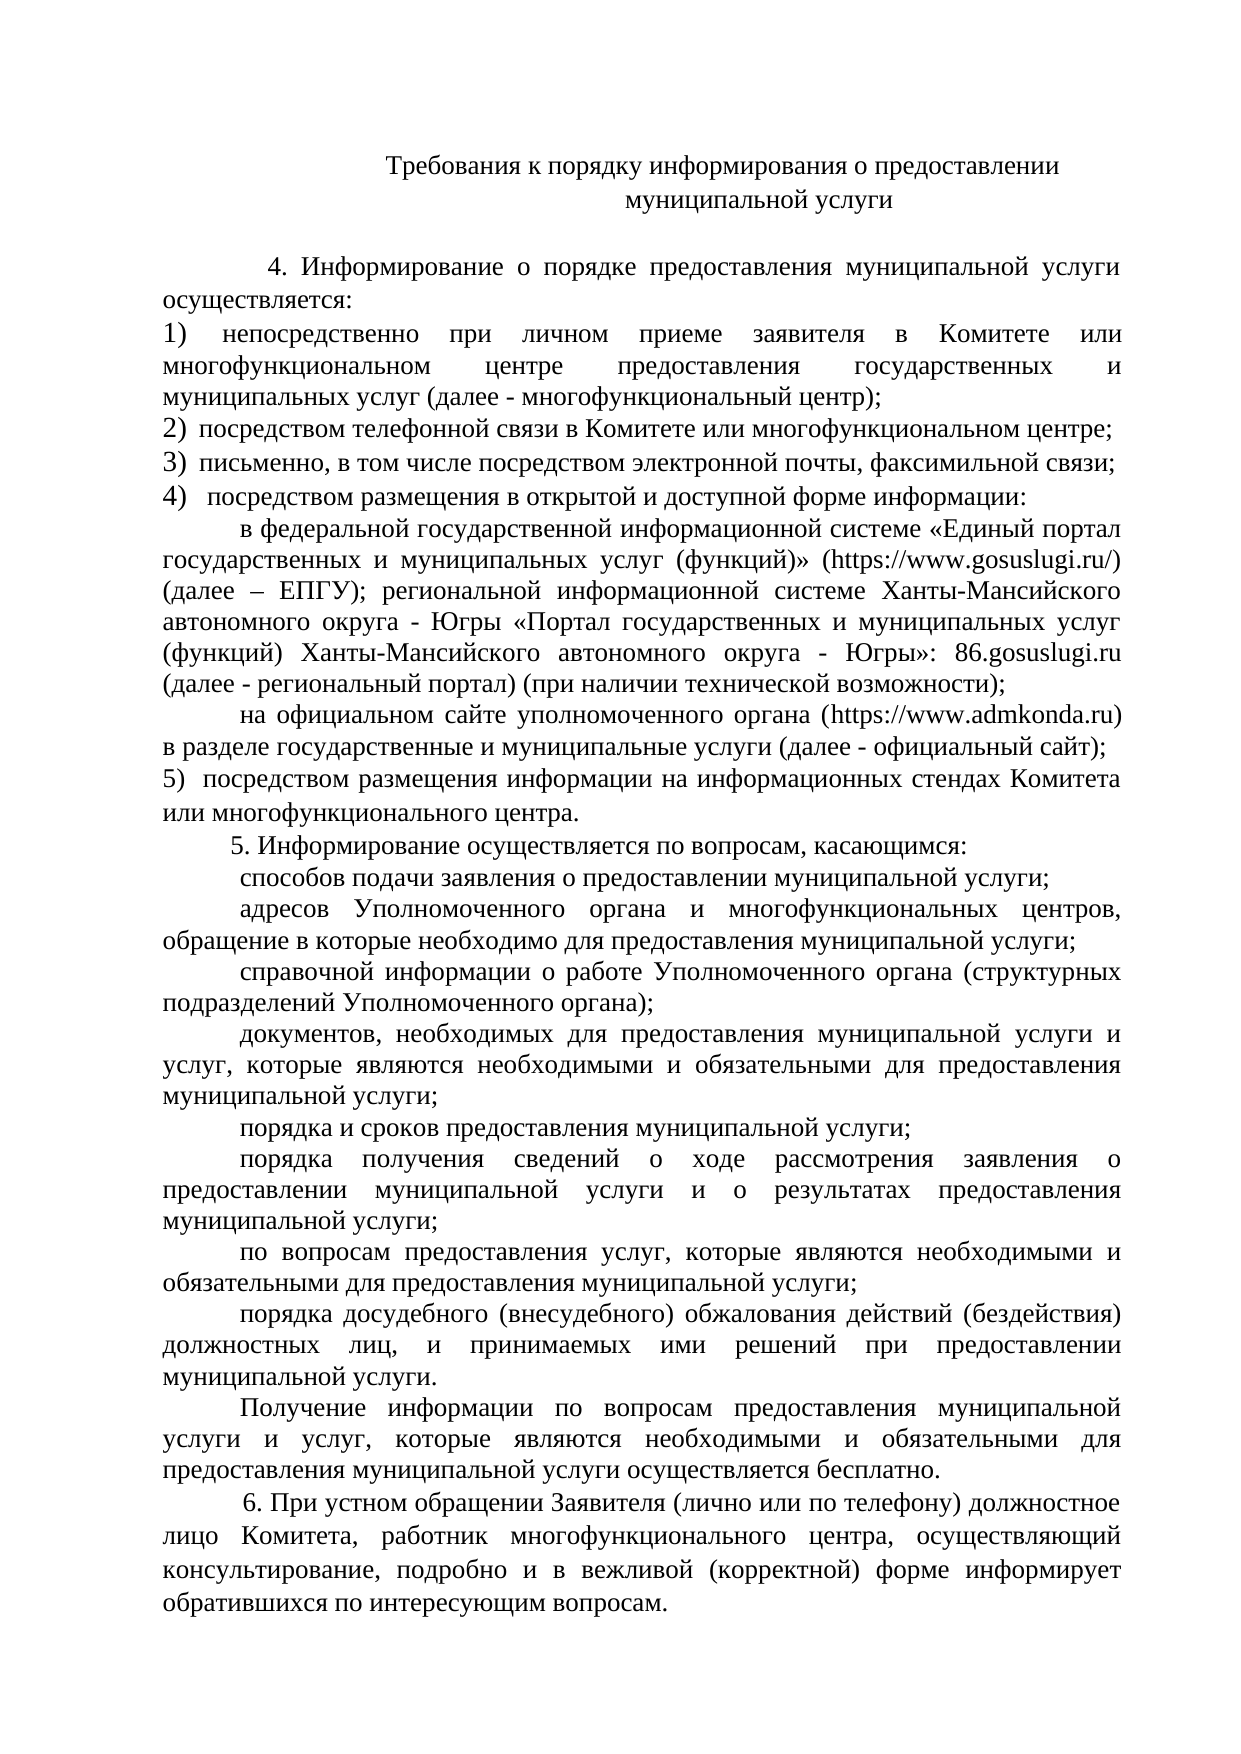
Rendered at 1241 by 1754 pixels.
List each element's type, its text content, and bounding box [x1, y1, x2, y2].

list посредством размещения в открытой и доступной форме информации: [162, 478, 1122, 512]
text в федеральной государственной информационной системе «Единый портал государственных и муниципальных услуг (функций)» (https://www.gosuslugi.ru/) (далее – ЕПГУ); региональной информационной системе Ханты-Мансийского автономного округа - Югры «Портал государственных и муниципальных услуг (функций) Ханты-Мансийского автономного округа - Югры»: 86.gosuslugi.ru (далее - региональный портал) (при наличии технической возможности); [162, 512, 1122, 698]
text справочной информации о работе Уполномоченного органа (структурных подразделений Уполномоченного органа); [162, 955, 1122, 1017]
text порядка досудебного (внесудебного) обжалования действий (бездействия) должностных лиц, и принимаемых ими решений при предоставлении муниципальной услуги. [162, 1297, 1122, 1391]
text 5. Информирование осуществляется по вопросам, касающимся: [162, 828, 1122, 861]
text Требования к порядку информирования о предоставлении муниципальной услуги [323, 148, 1122, 215]
text на официальном сайте уполномоченного органа (https://www.admkonda.ru) в разделе государственные и муниципальные услуги (далее - официальный сайт); [162, 698, 1122, 761]
list письменно, в том числе посредством электронной почты, факсимильной связи; [162, 444, 1122, 478]
text способов подачи заявления о предоставлении муниципальной услуги; [162, 861, 1122, 893]
text 6. При устном обращении Заявителя (лично или по телефону) должностное лицо Комитета, работник многофункционального центра, осуществляющий консультирование, подробно и в вежливой (корректной) форме информирует обратившихся по интересующим вопросам. [162, 1484, 1122, 1618]
text документов, необходимых для предоставления муниципальной услуги и услуг, которые являются необходимыми и обязательными для предоставления муниципальной услуги; [162, 1017, 1122, 1111]
text 5) посредством размещения информации на информационных стендах Комитета или многофункционального центра. [162, 761, 1122, 828]
text порядка и сроков предоставления муниципальной услуги; [162, 1111, 1122, 1142]
list непосредственно при личном приеме заявителя в Комитете или многофункциональном центре предоставления государственных и муниципальных услуг (далее - многофункциональный центр); [162, 315, 1122, 411]
text порядка получения сведений о ходе рассмотрения заявления о предоставлении муниципальной услуги и о результатах предоставления муниципальной услуги; [162, 1142, 1122, 1235]
text Получение информации по вопросам предоставления муниципальной услуги и услуг, которые являются необходимыми и обязательными для предоставления муниципальной услуги осуществляется бесплатно. [162, 1391, 1122, 1484]
list посредством телефонной связи в Комитете или многофункциональном центре; [162, 411, 1122, 444]
text 4. Информирование о порядке предоставления муниципальной услуги осуществляется: [162, 248, 1122, 315]
text по вопросам предоставления услуг, которые являются необходимыми и обязательными для предоставления муниципальной услуги; [162, 1235, 1122, 1297]
text адресов Уполномоченного органа и многофункциональных центров, обращение в которые необходимо для предоставления муниципальной услуги; [162, 893, 1122, 955]
